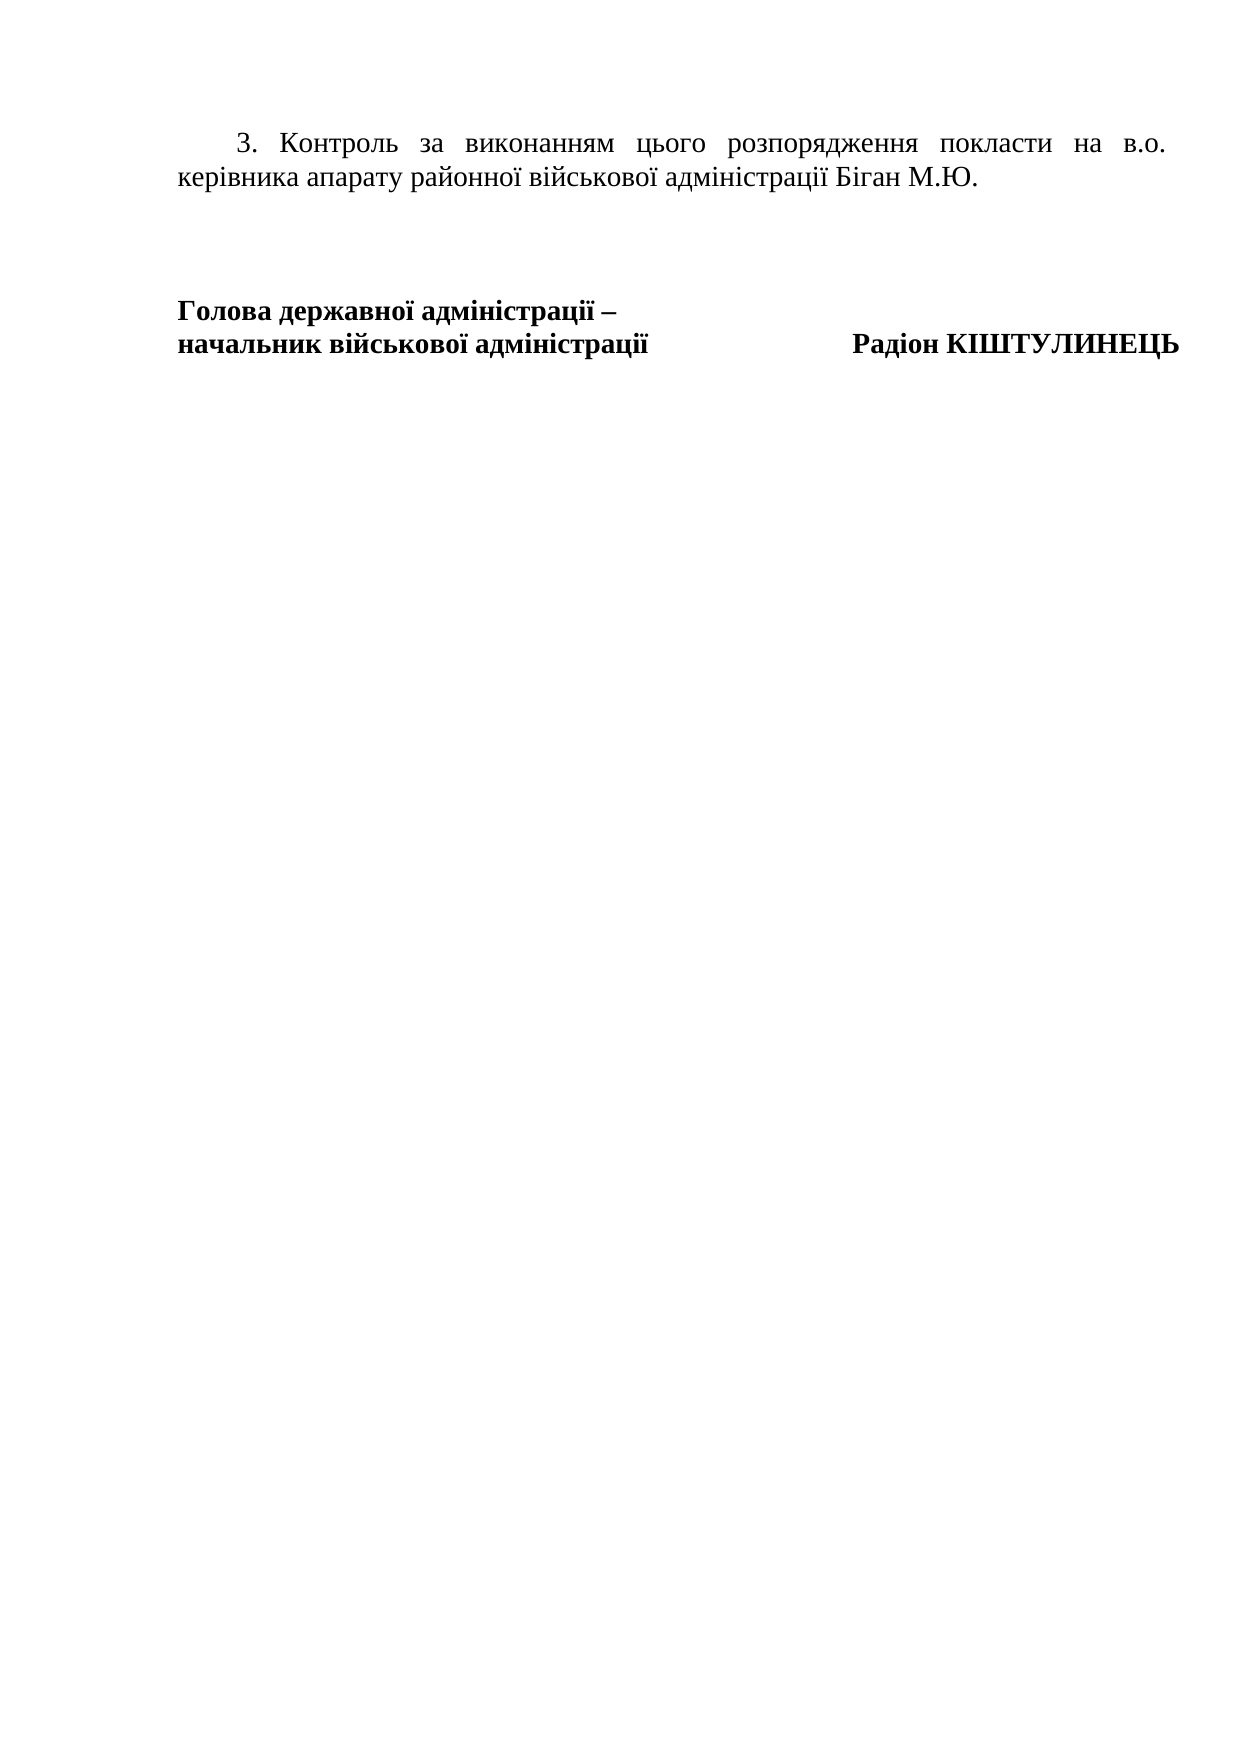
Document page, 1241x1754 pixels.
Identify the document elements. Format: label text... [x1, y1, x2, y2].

text Голова державної адміністрації – [177, 293, 1181, 327]
text начальник військової адміністрації Радіон КІШТУЛИНЕЦЬ [177, 327, 1181, 360]
text 3. Контроль за виконанням цього розпорядження покласти на в.о. керівника апарату районної військової адміністрації Біган М.Ю. [177, 125, 1166, 192]
